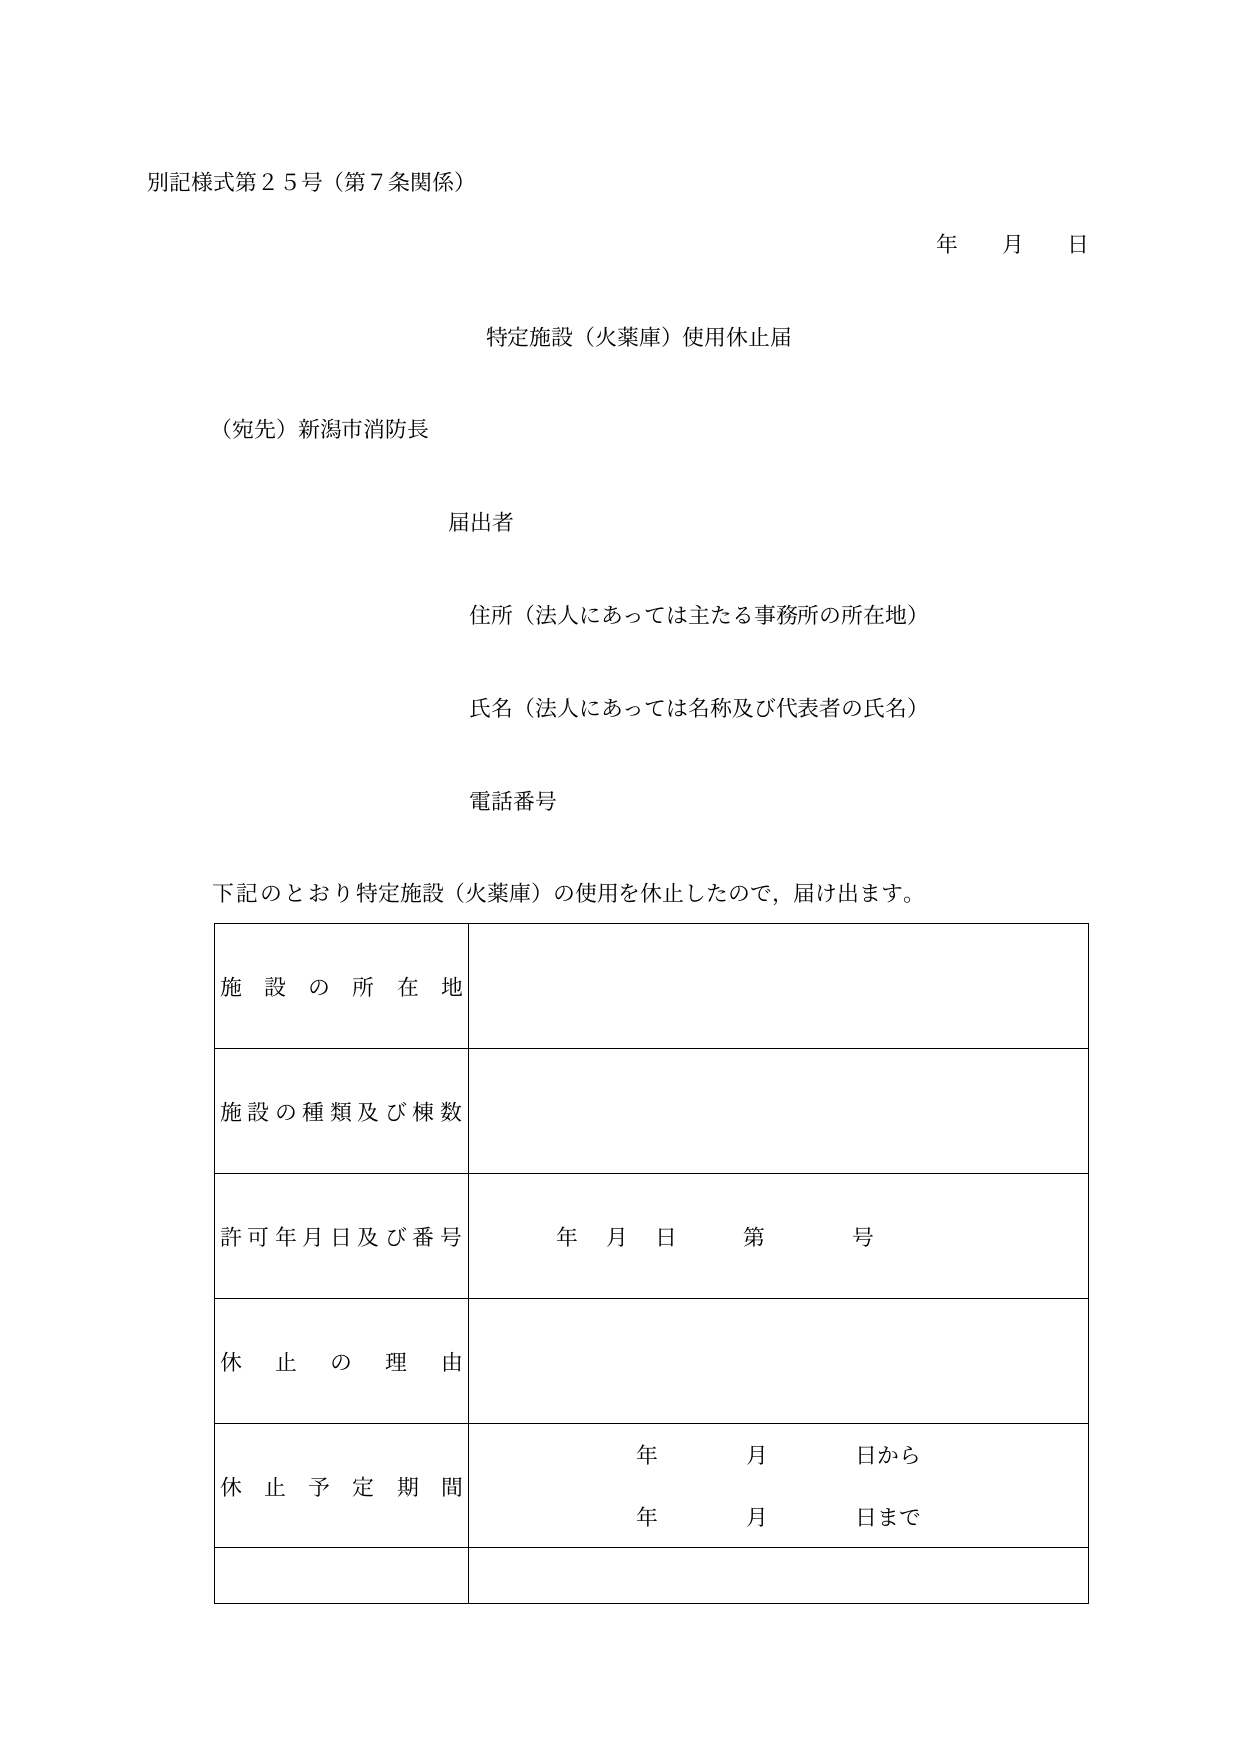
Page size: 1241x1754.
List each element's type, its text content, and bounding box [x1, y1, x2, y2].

text 別記様式第２５号（第７条関係） [148, 150, 1092, 212]
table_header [177, 212, 1101, 1604]
